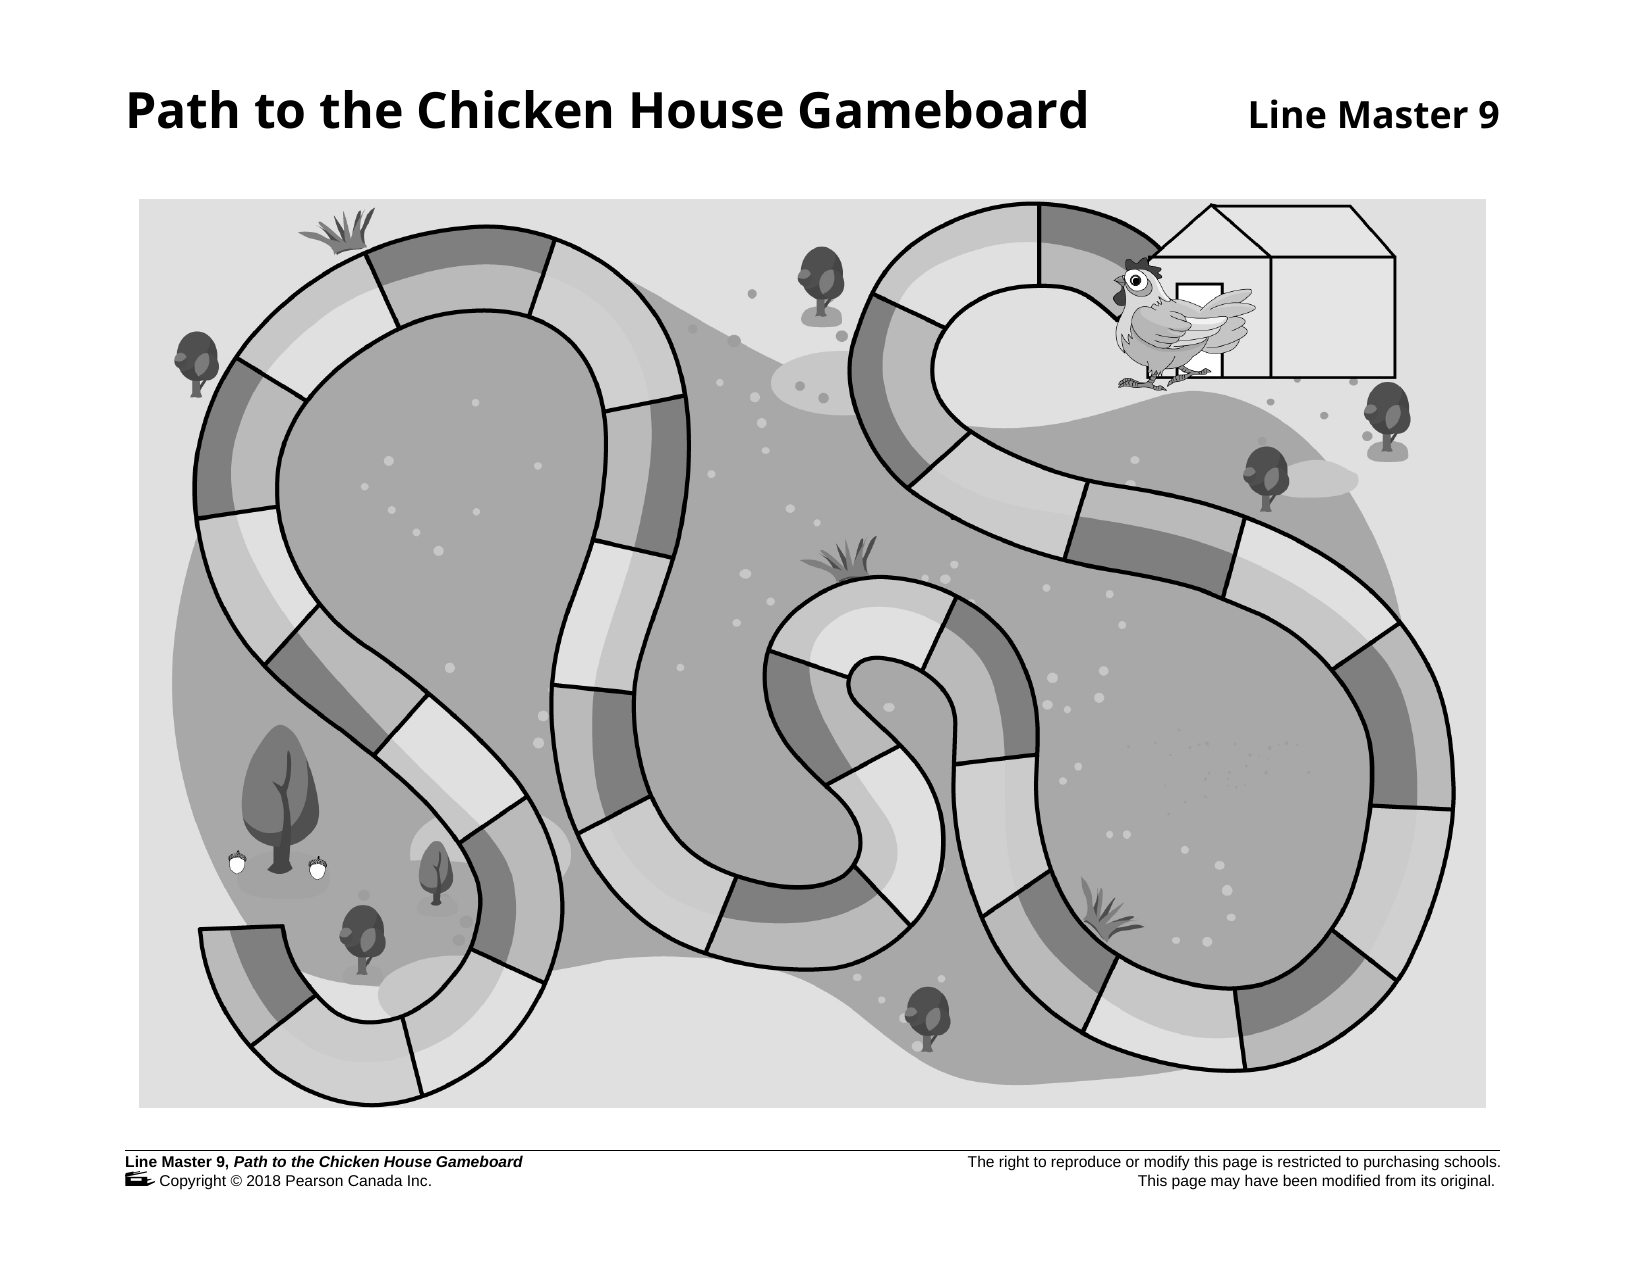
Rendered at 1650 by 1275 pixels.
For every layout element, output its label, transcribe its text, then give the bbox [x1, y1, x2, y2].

text Path to the Chicken House Gameboard Line Master 9 [125, 75, 1500, 143]
picture [125, 1171, 155, 1186]
picture [139, 199, 1486, 1108]
